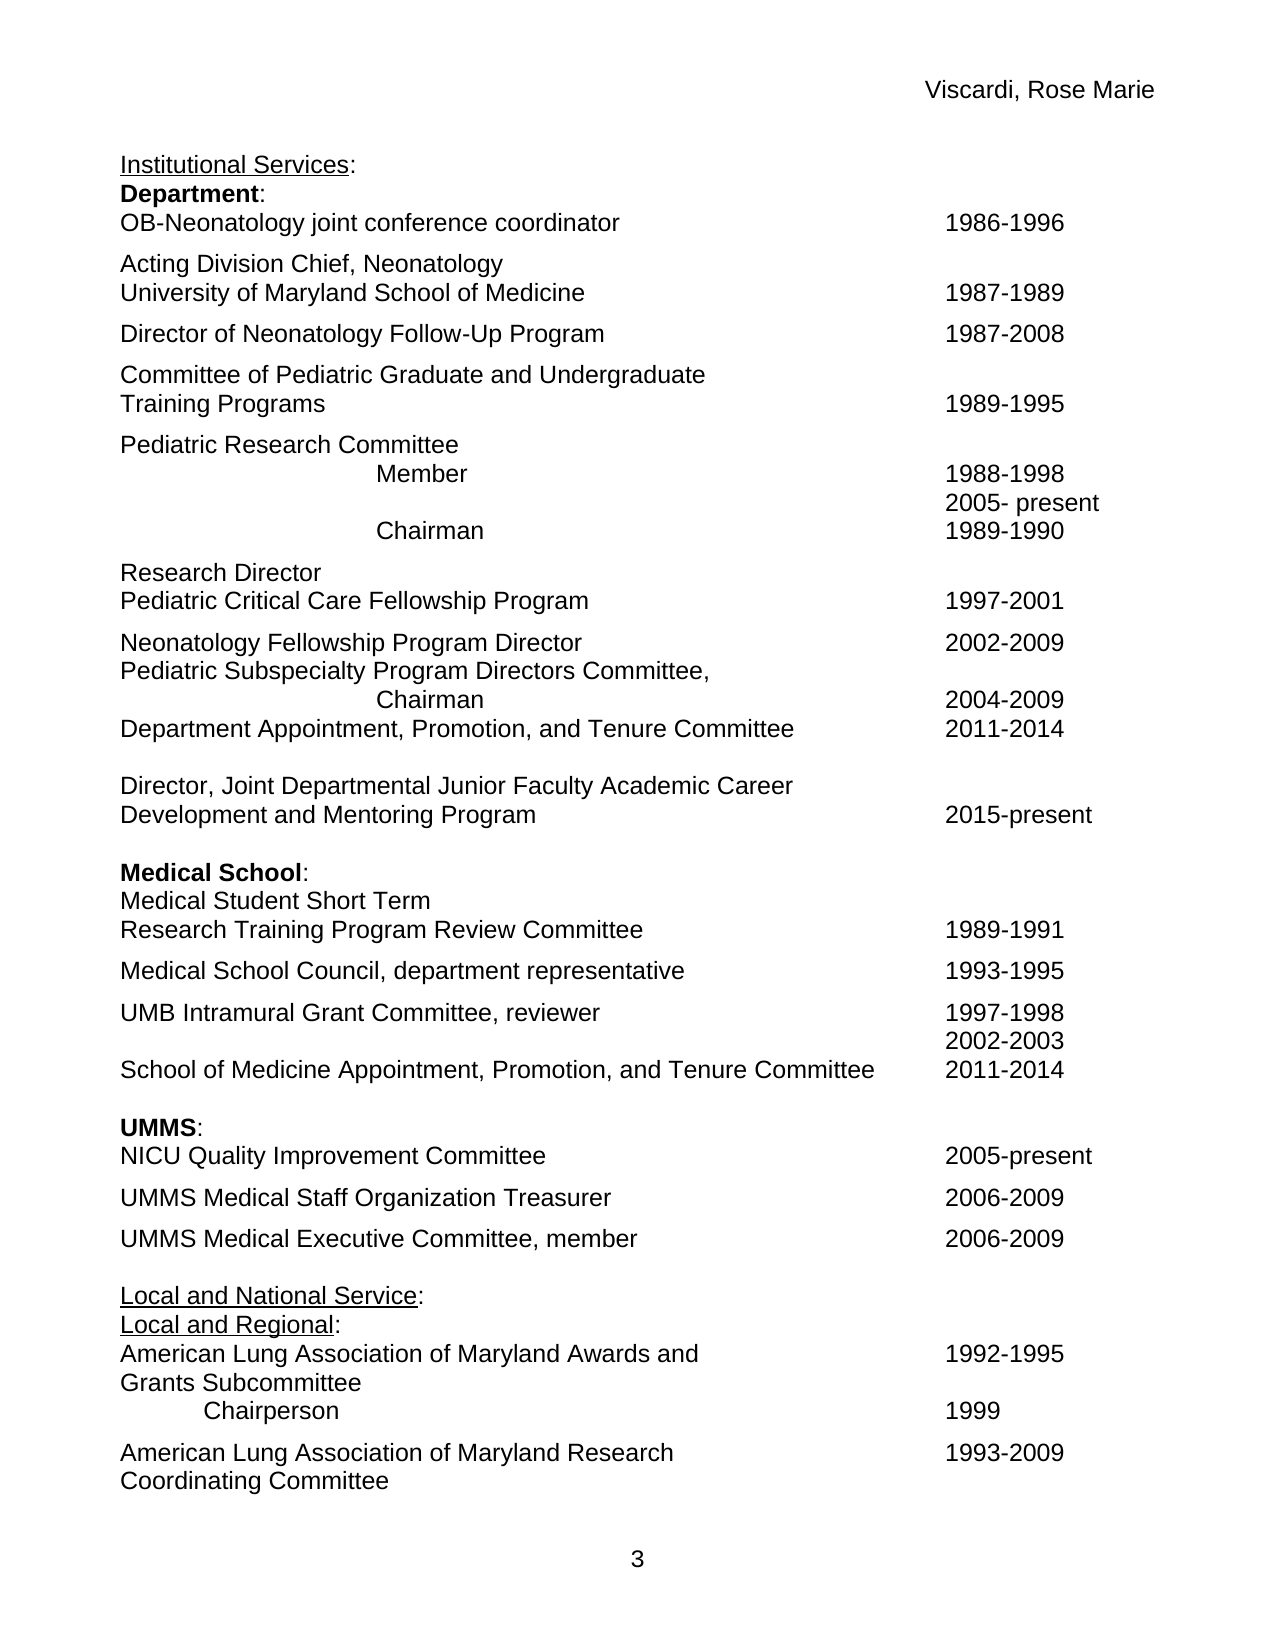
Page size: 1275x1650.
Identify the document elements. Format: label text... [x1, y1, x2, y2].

text Chairman 2004-2009 [120, 685, 1155, 714]
text Medical School: [120, 857, 1155, 886]
text University of Maryland School of Medicine 1987-1989 [120, 277, 1155, 306]
text Pediatric Critical Care Fellowship Program 1997-2001 [120, 586, 1155, 615]
text 2002-2003 [120, 1026, 1155, 1055]
text Local and Regional: [120, 1310, 1155, 1339]
text Member 1988-1998 [120, 459, 1155, 487]
text Director of Neonatology Follow-Up Program 1987-2008 [120, 319, 1155, 347]
text Development and Mentoring Program 2015-present [120, 800, 1155, 829]
text Research Training Program Review Committee 1989-1991 [120, 915, 1155, 944]
text UMMS: [120, 1112, 1155, 1141]
text American Lung Association of Maryland Research 1993-2009 [120, 1437, 1155, 1466]
text Medical School Council, department representative 1993-1995 [120, 956, 1155, 985]
text School of Medicine Appointment, Promotion, and Tenure Committee 2011-2014 [120, 1055, 1155, 1084]
subtitle OB-Neonatology joint conference coordinator 1986-1996 [120, 207, 1155, 236]
text Grants Subcommittee [120, 1367, 1155, 1396]
text UMB Intramural Grant Committee, reviewer 1997-1998 [120, 997, 1155, 1026]
subtitle Training Programs 1989-1995 [120, 389, 1155, 417]
text Committee of Pediatric Graduate and Undergraduate [120, 360, 1155, 389]
text Medical Student Short Term [120, 886, 1155, 915]
text Pediatric Research Committee [120, 430, 1155, 459]
text UMMS Medical Staff Organization Treasurer 2006-2009 [120, 1182, 1155, 1211]
text Chairman 1989-1990 [120, 516, 1155, 545]
text Acting Division Chief, Neonatology [120, 249, 1155, 277]
text Department Appointment, Promotion, and Tenure Committee 2011-2014 [120, 714, 1155, 742]
text NICU Quality Improvement Committee 2005-present [120, 1141, 1155, 1170]
text Coordinating Committee [120, 1466, 1155, 1495]
text Department: [120, 179, 1155, 207]
text Chairperson 1999 [120, 1396, 1155, 1425]
text Institutional Services: [120, 150, 1155, 179]
text Pediatric Subspecialty Program Directors Committee, [120, 656, 1155, 685]
text UMMS Medical Executive Committee, member 2006-2009 [120, 1224, 1155, 1252]
text Director, Joint Departmental Junior Faculty Academic Career [120, 771, 1155, 800]
text 2005- present [120, 487, 1155, 516]
text American Lung Association of Maryland Awards and 1992-1995 [120, 1339, 1155, 1367]
text Research Director [120, 557, 1155, 586]
text Neonatology Fellowship Program Director 2002-2009 [120, 627, 1155, 656]
text Local and National Service: [120, 1281, 1155, 1310]
